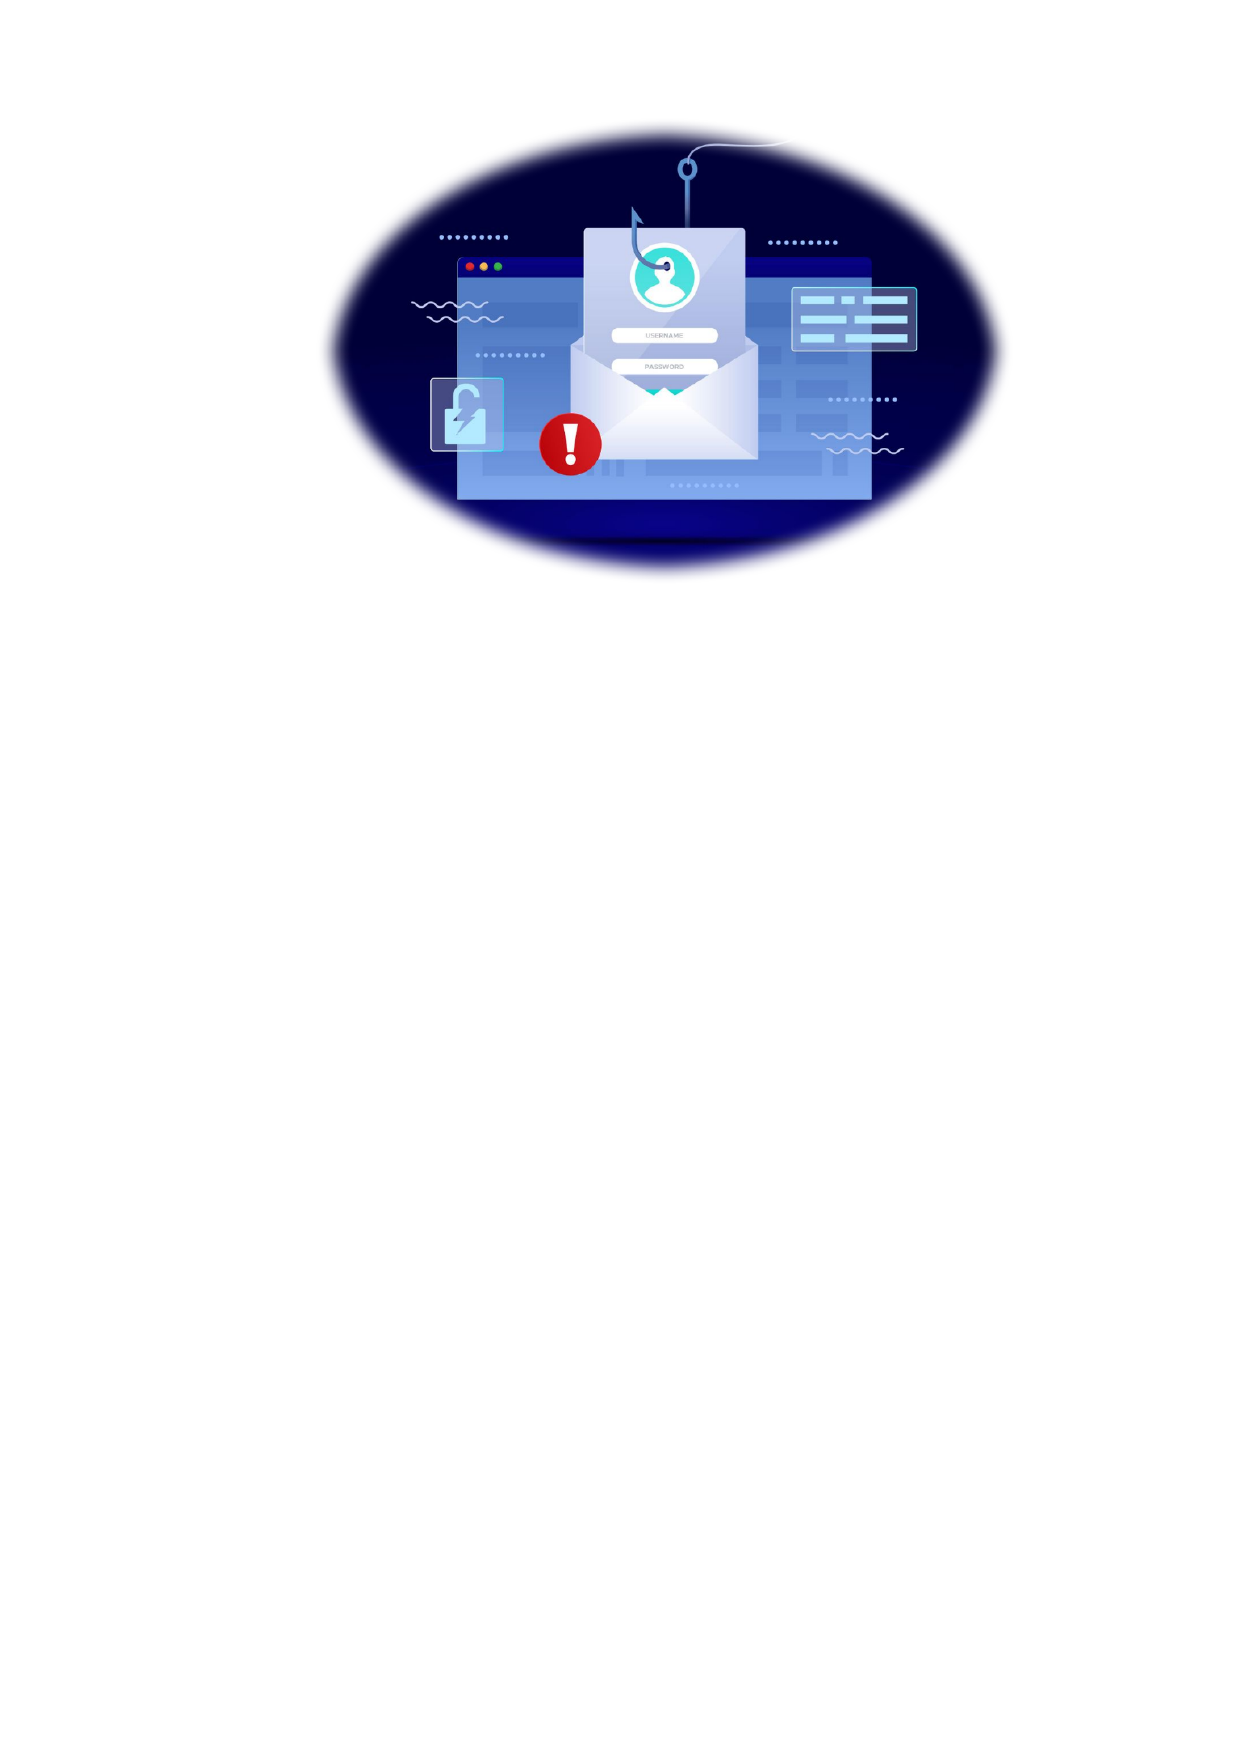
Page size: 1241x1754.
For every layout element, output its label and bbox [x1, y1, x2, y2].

picture [346, 146, 984, 555]
